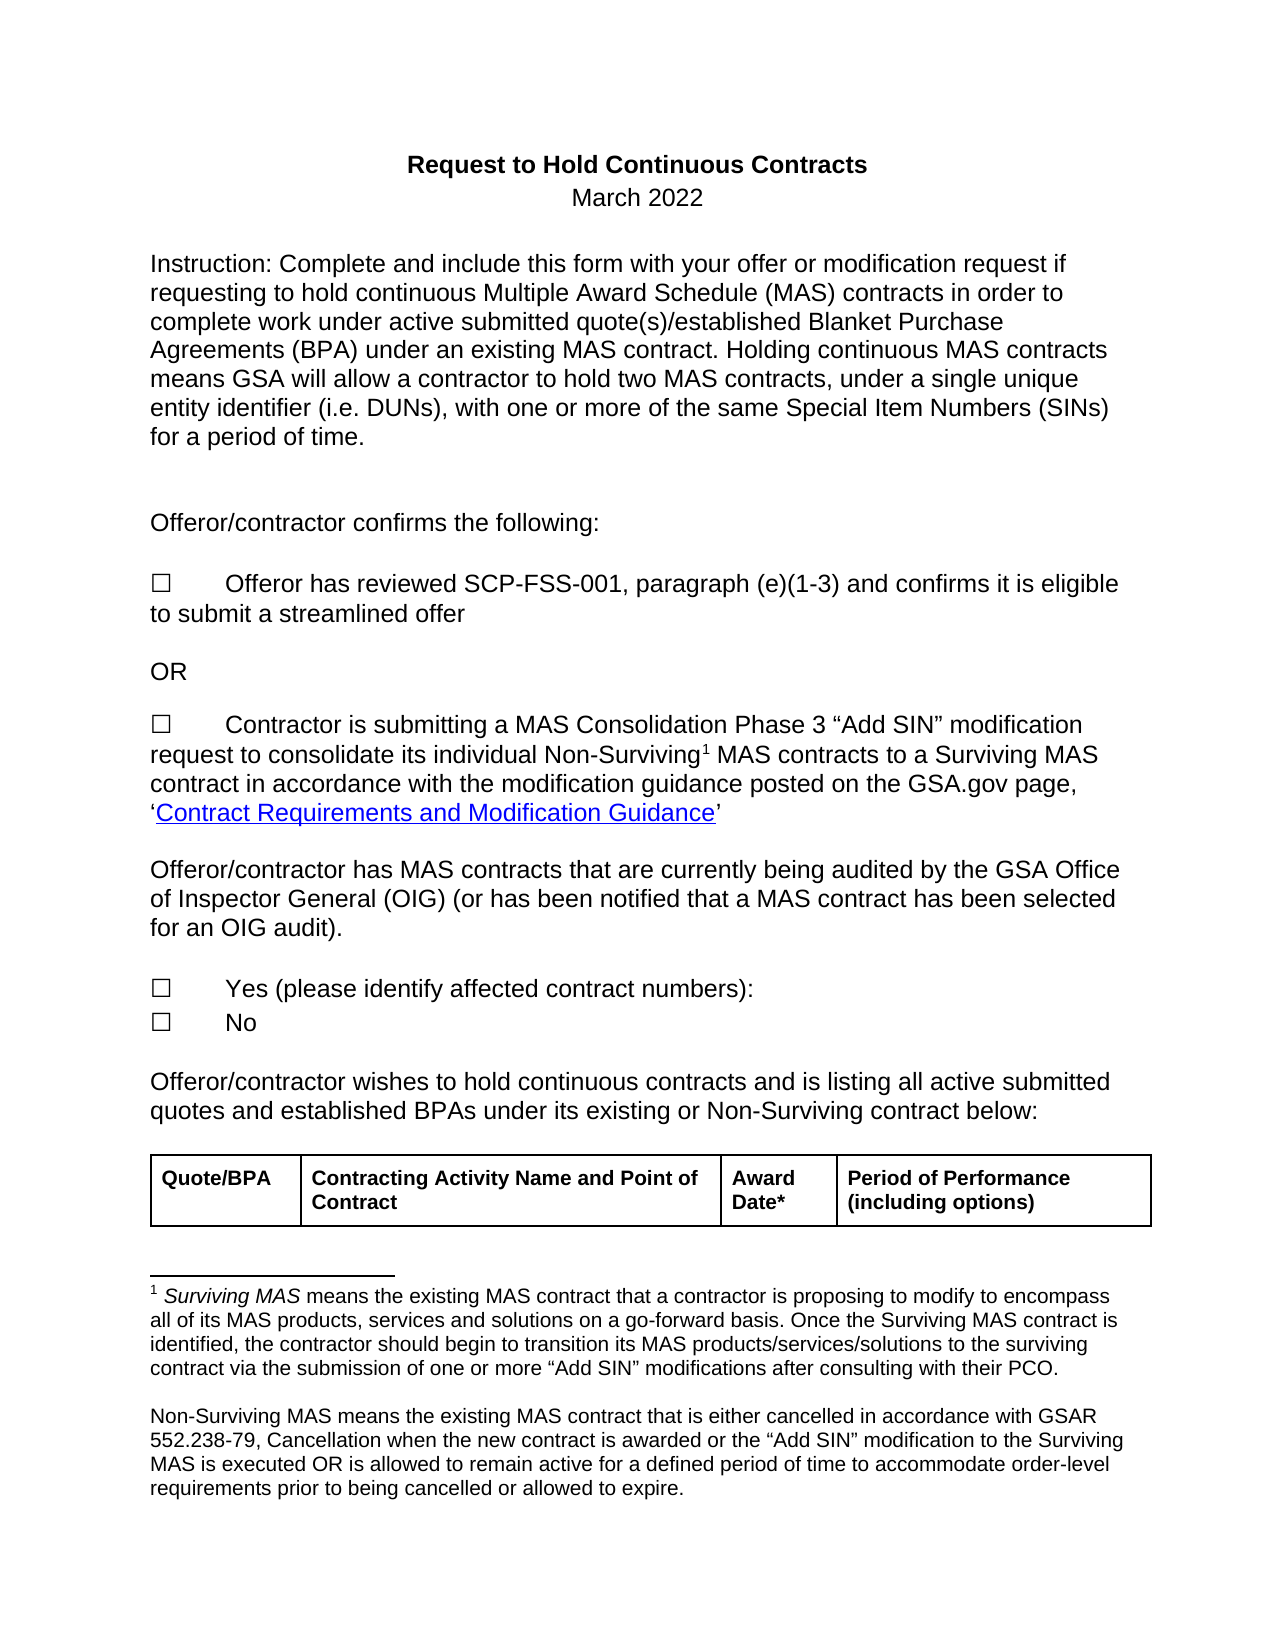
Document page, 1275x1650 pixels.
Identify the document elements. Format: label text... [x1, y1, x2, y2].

text Request to Hold Continuous Contracts [150, 150, 1125, 179]
text ☐ No [150, 1004, 1125, 1039]
text March 2022 [150, 183, 1125, 212]
text ☐ Yes (please identify affected contract numbers): [150, 971, 1125, 1004]
table_header Period of Performance (including options) [838, 1156, 1150, 1224]
table_header Quote/BPA [152, 1156, 300, 1224]
table_header Contracting Activity Name and Point of Contract [302, 1156, 720, 1224]
text ☐ Offeror has reviewed SCP-FSS-001, paragraph (e)(1-3) and confirms it is eligible to submit a streamlined offer [150, 565, 1125, 628]
text Offeror/contractor confirms the following: [150, 508, 1125, 537]
text Offeror/contractor has MAS contracts that are currently being audited by the GSA Office of Inspector General (OIG) (or has been notified that a MAS contract has been selected for an OIG audit). [150, 856, 1125, 942]
text Offeror/contractor wishes to hold continuous contracts and is listing all active submitted quotes and established BPAs under its existing or Non-Surviving contract below: [150, 1067, 1125, 1125]
text OR [150, 657, 1125, 686]
table_header Award Date* [722, 1156, 836, 1224]
text ☐ Contractor is submitting a MAS Consolidation Phase 3 “Add SIN” modification request to consolidate its individual Non-Surviving MAS contracts to a Surviving MAS contract in accordance with the modification guidance posted on the GSA.gov page, ‘Contract Requirements and Modification Guidance’ [150, 706, 1125, 827]
text Instruction: Complete and include this form with your offer or modification request if requesting to hold continuous Multiple Award Schedule (MAS) contracts in order to complete work under active submitted quote(s)/established Blanket Purchase Agreements (BPA) under an existing MAS contract. Holding continuous MAS contracts means GSA will allow a contractor to hold two MAS contracts, under a single unique entity identifier (i.e. DUNs), with one or more of the same Special Item Numbers (SINs) for a period of time. [150, 249, 1125, 450]
